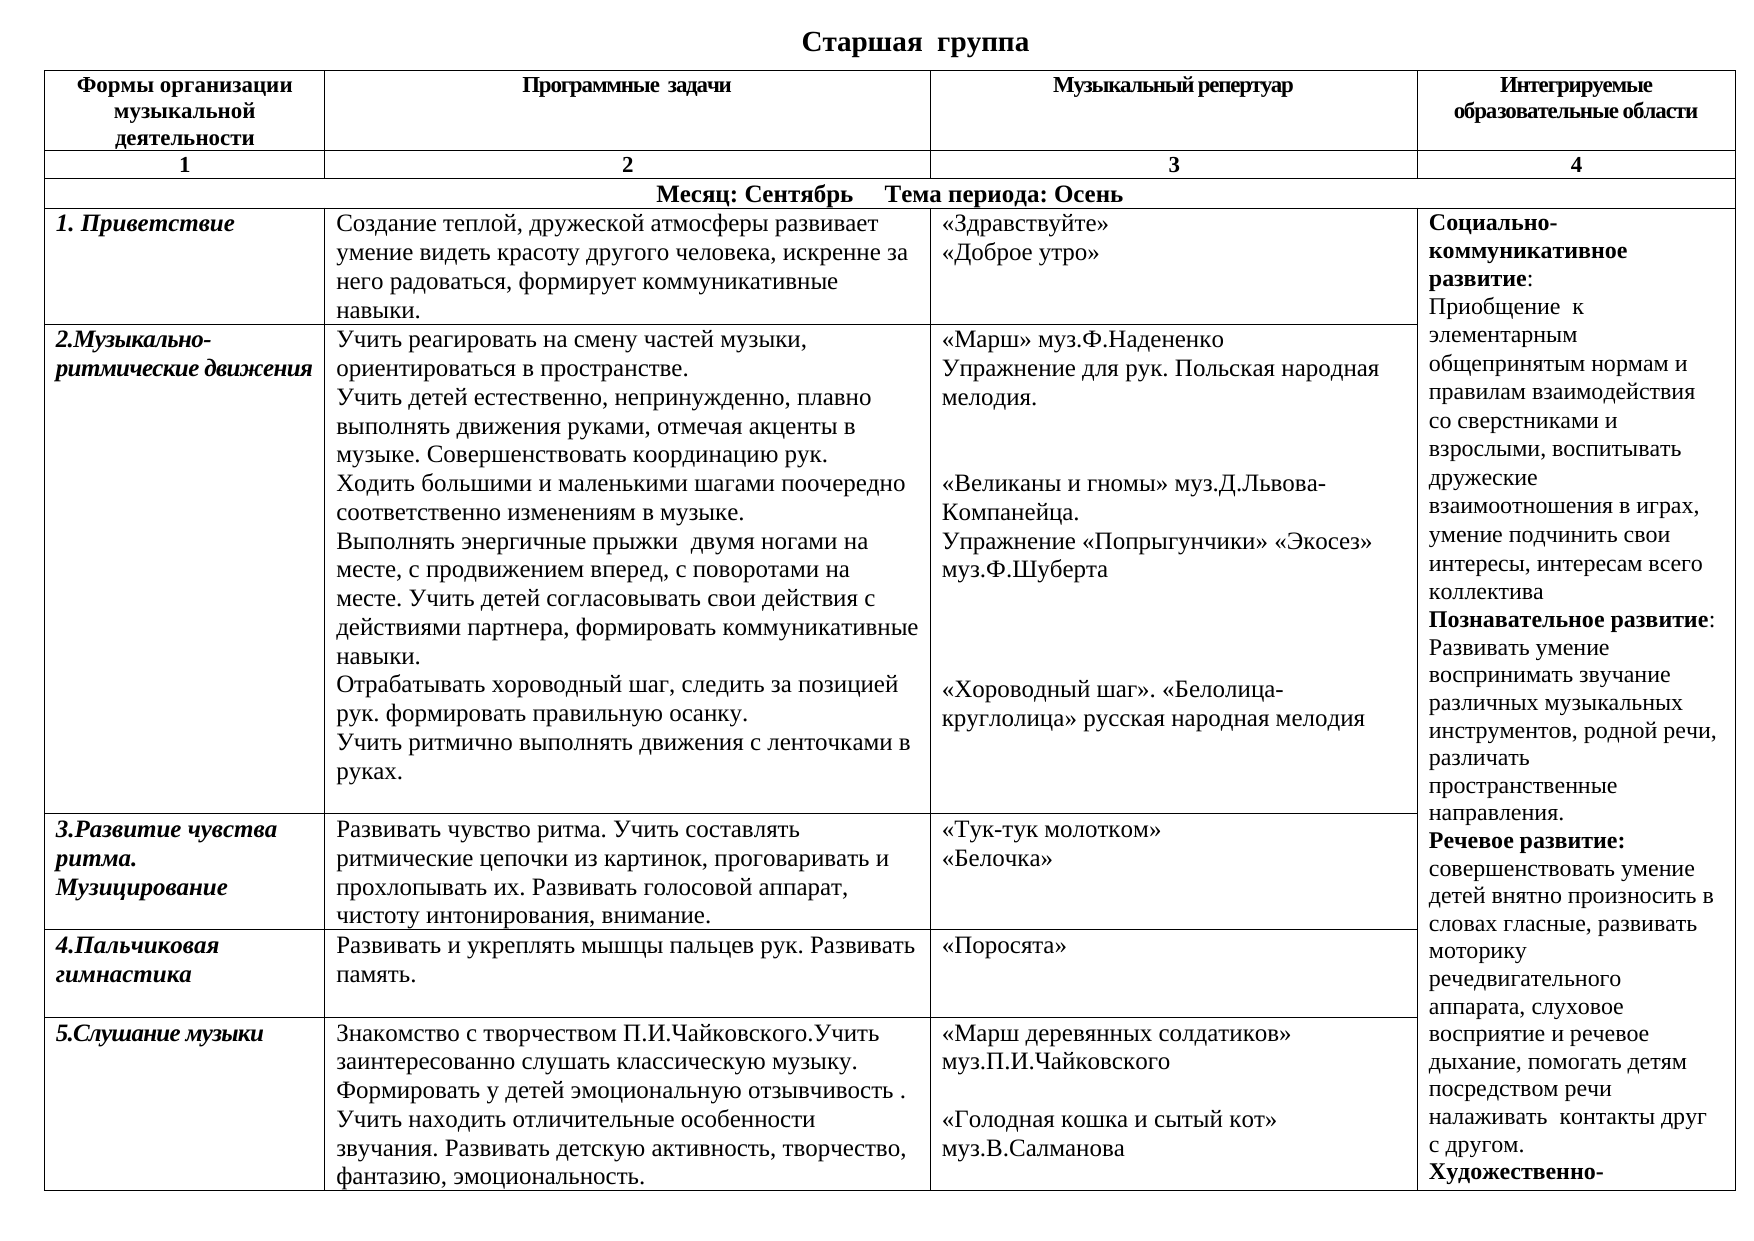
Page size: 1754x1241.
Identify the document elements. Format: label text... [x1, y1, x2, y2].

table_cell 4.Пальчиковая гимнастика [45, 930, 324, 1017]
table_cell Создание теплой, дружеской атмосферы развивает умение видеть красоту другого человека, искренне за него радоваться, формирует коммуникативные навыки. [325, 209, 930, 323]
table_cell 1 [45, 151, 324, 178]
table_cell 3.Развитие чувства ритма. Музицирование [45, 814, 324, 929]
table_cell 2.Музыкально-ритмические движения [45, 325, 324, 813]
table_cell 1. Приветствие [45, 209, 324, 323]
table_cell «Поросята» [931, 930, 1417, 1017]
table_cell 2 [325, 151, 930, 178]
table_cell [931, 1018, 1417, 1190]
table_cell «Здравствуйте» «Доброе утро» [931, 209, 1417, 323]
table_cell Социально-коммуникативное развитие: Приобщение к элементарным общепринятым нормам и правилам взаимодействия со сверстниками и взрослыми, воспитывать дружеские взаимоотношения в играх, умение подчинить свои интересы, интересам всего коллектива Познавательное развитие: Развивать умение воспринимать звучание различных музыкальных инструментов, родной речи, различать пространственные направления. Речевое развитие: совершенствовать умение детей внятно произносить в словах гласные, развивать моторику речедвигательного аппарата, слуховое восприятие и речевое дыхание, помогать детям посредством речи налаживать контакты друг с другом. Художественно-эстетическое развитие Формировать эмоциональную отзывчивость на произведение, способствовать развитию певческих навыков: петь без напряжения, чисто и ясно произносить слова, передавать характер песни, Физическое развитие: Вырабатывать осанку, умение держать голову и корпус прямо, развивать самостоятельность, творчество; привлекать к активному участию в коллективных играх. [1418, 209, 1735, 1190]
table_cell Месяц: Сентябрь Тема периода: Осень [45, 179, 1735, 207]
table_header Формы организации музыкальной деятельности [45, 71, 324, 150]
table_cell 4 [1418, 151, 1735, 178]
table_cell 3 [931, 151, 1417, 178]
text Старшая группа [428, 29, 1356, 57]
table_cell Развивать чувство ритма. Учить составлять ритмические цепочки из картинок, проговаривать и прохлопывать их. Развивать голосовой аппарат, чистоту интонирования, внимание. [325, 814, 930, 929]
table_cell «Марш» муз.Ф.Надененко Упражнение для рук. Польская народная мелодия. «Великаны и гномы» муз.Д.Львова-Компанейца. Упражнение «Попрыгунчики» «Экосез» муз.Ф.Шуберта «Хороводный шаг». «Белолица-круглолица» русская народная мелодия [931, 325, 1417, 813]
table_cell «Тук-тук молотком» «Белочка» [931, 814, 1417, 929]
table_header Музыкальный репертуар [931, 71, 1417, 150]
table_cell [325, 1018, 930, 1190]
table_header Программные задачи [325, 71, 930, 150]
table_cell Учить реагировать на смену частей музыки, ориентироваться в пространстве. Учить детей естественно, непринужденно, плавно выполнять движения руками, отмечая акценты в музыке. Совершенствовать координацию рук. Ходить большими и маленькими шагами поочередно соответственно изменениям в музыке. Выполнять энергичные прыжки двумя ногами на месте, с продвижением вперед, с поворотами на месте. Учить детей согласовывать свои действия с действиями партнера, формировать коммуникативные навыки. Отрабатывать хороводный шаг, следить за позицией рук. формировать правильную осанку. Учить ритмично выполнять движения с ленточками в руках. [325, 325, 930, 813]
table_cell Развивать и укреплять мышцы пальцев рук. Развивать память. [325, 930, 930, 1017]
table_header Интегрируемые образовательные области [1418, 71, 1735, 150]
table_cell 5.Слушание музыки [45, 1018, 324, 1190]
